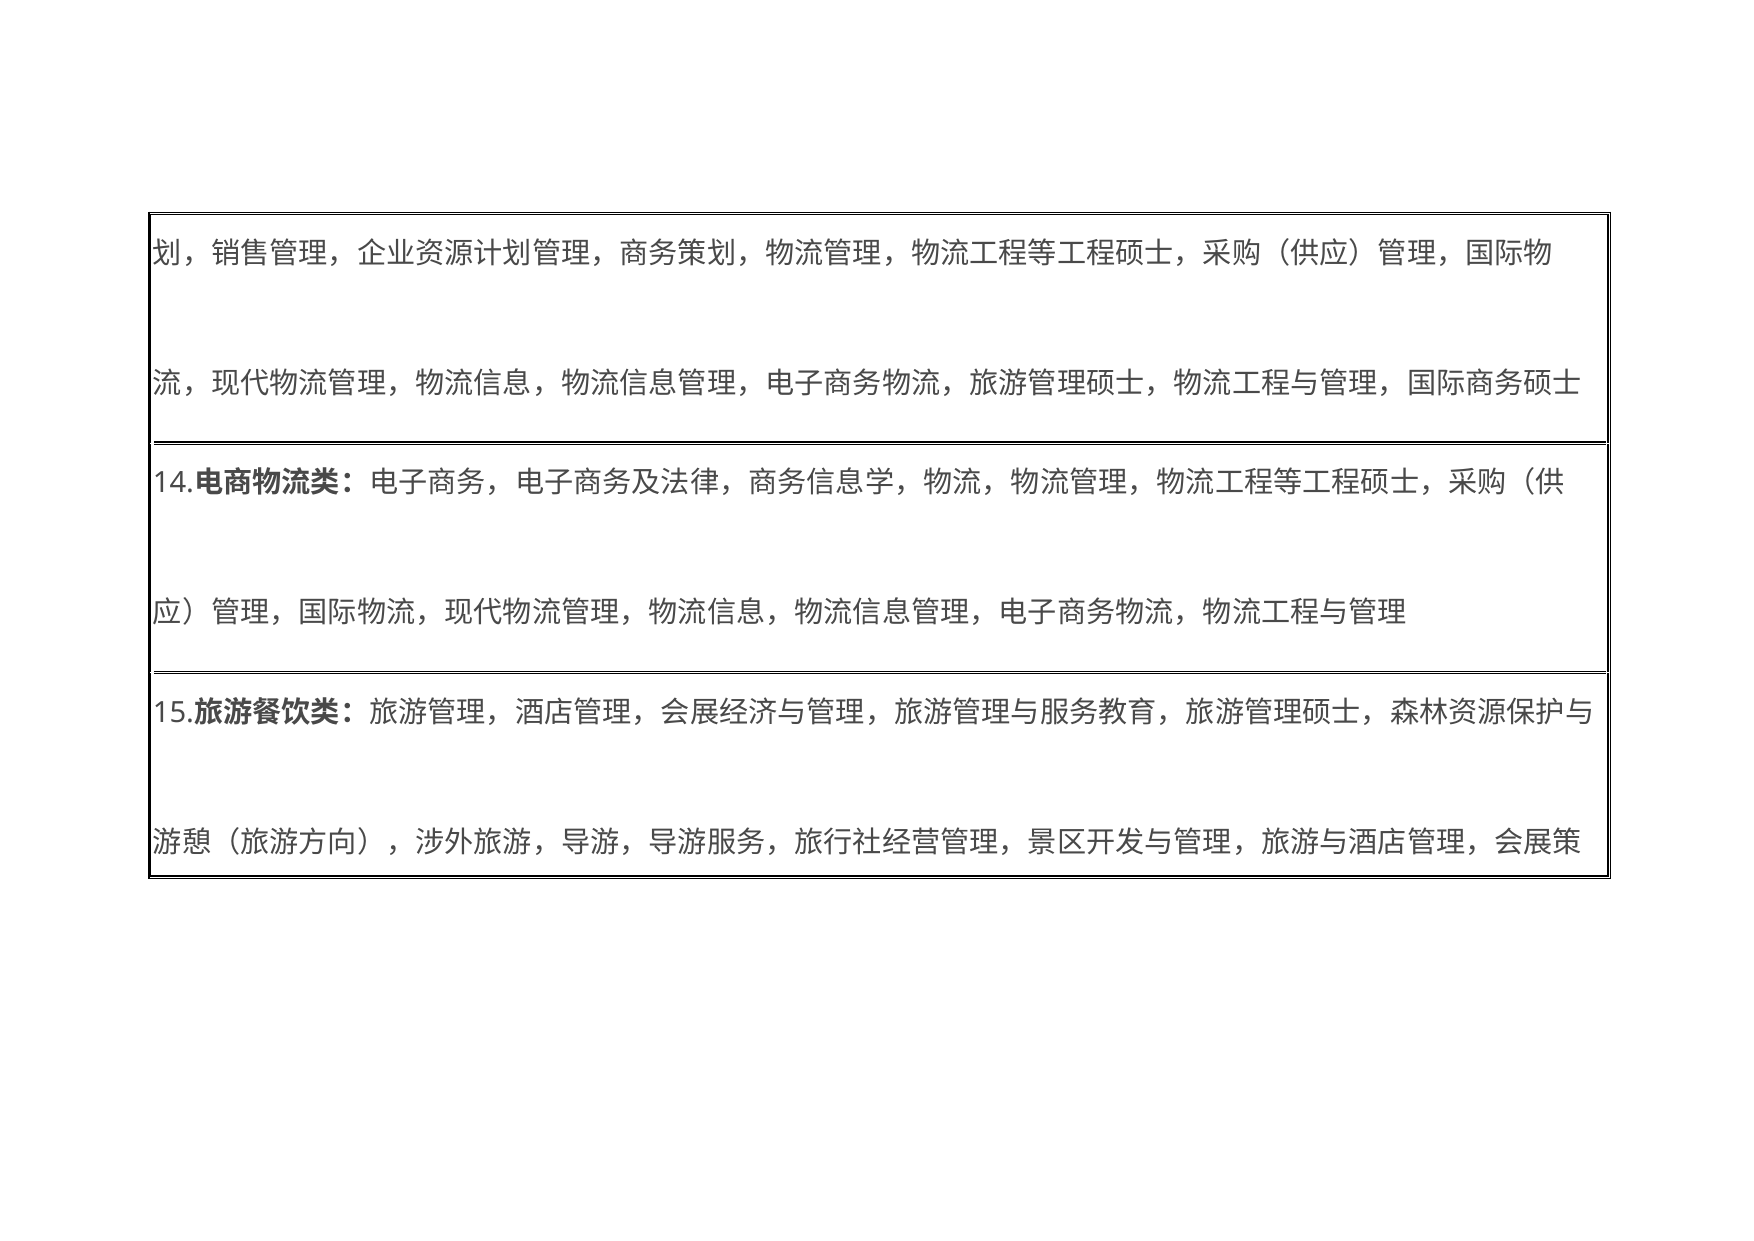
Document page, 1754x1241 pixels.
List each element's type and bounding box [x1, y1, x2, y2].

table_cell [135, 198, 1619, 891]
